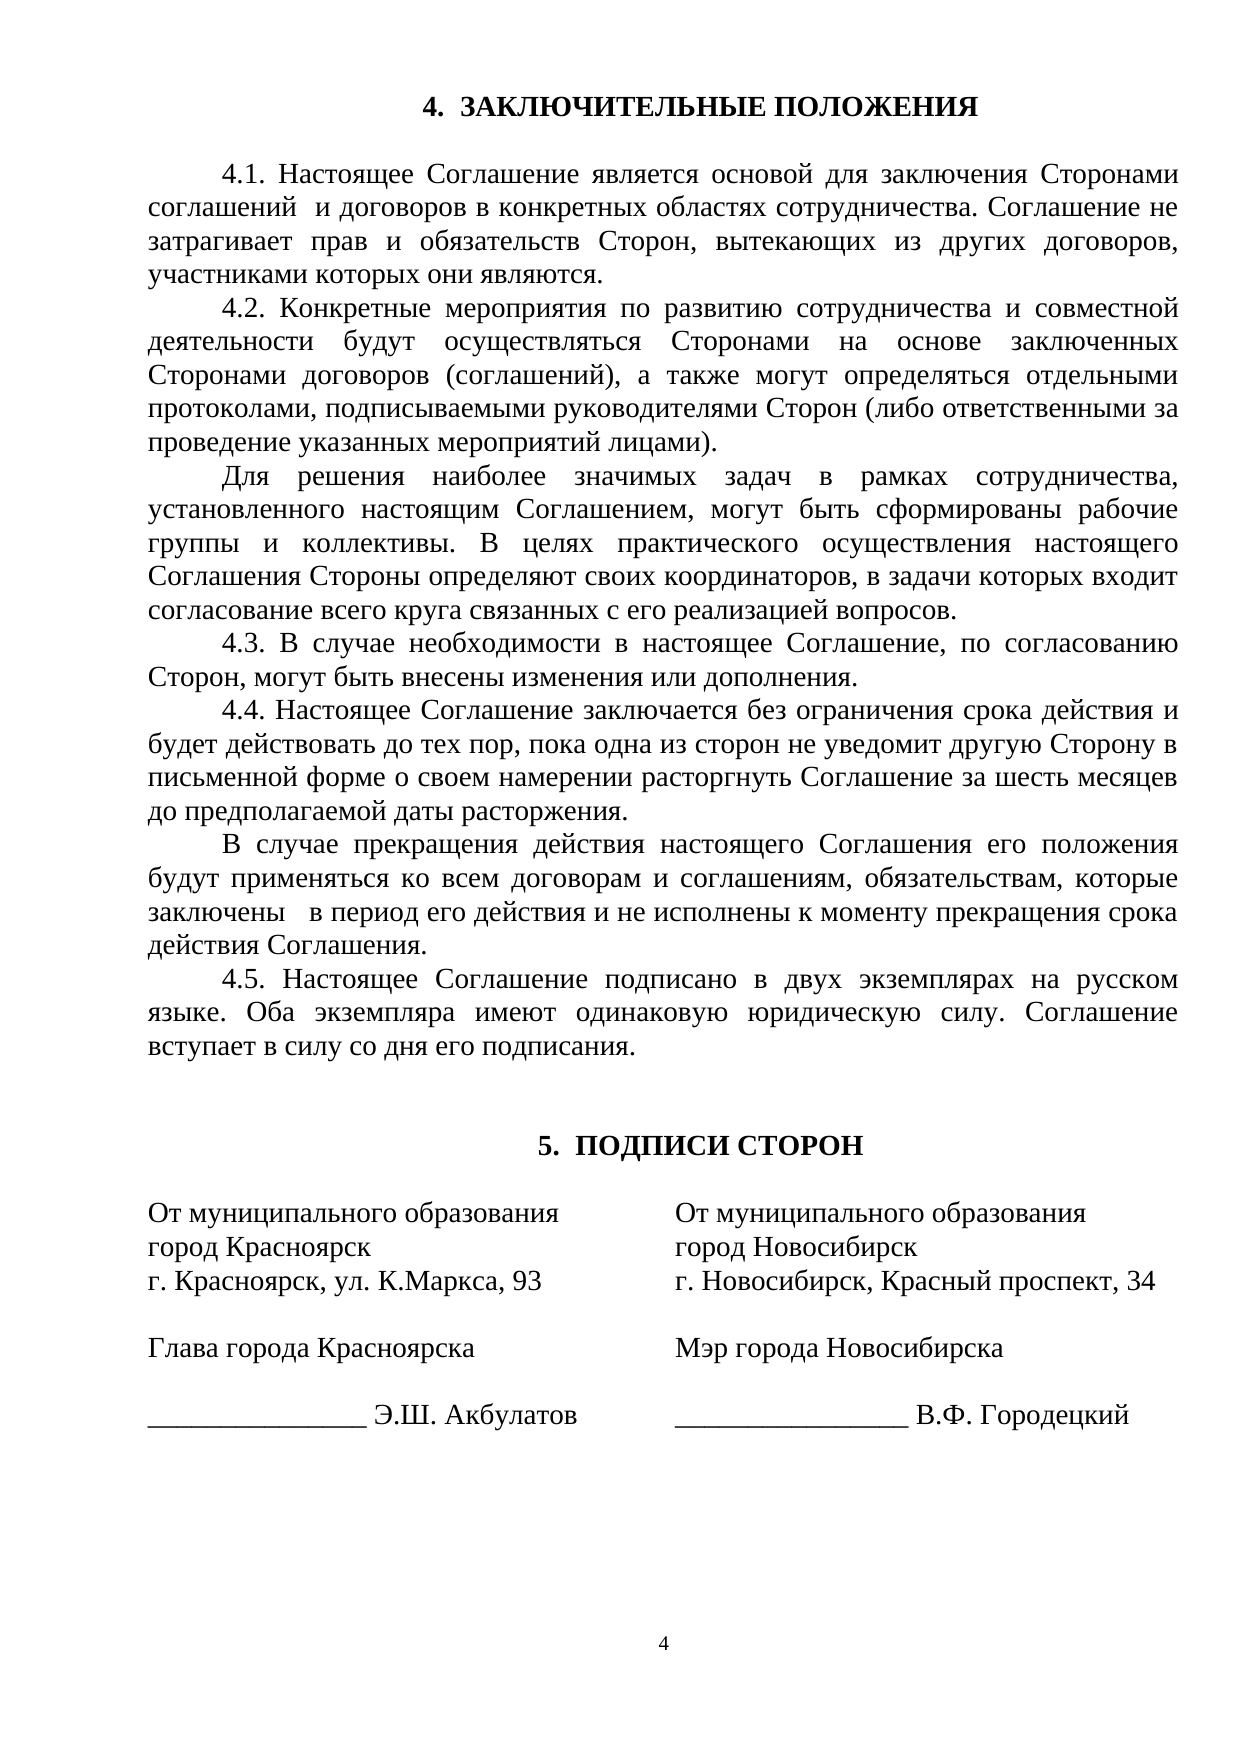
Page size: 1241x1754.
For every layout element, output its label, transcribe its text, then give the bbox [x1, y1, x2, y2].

text 4.3. В случае необходимости в настоящее Соглашение, по согласованию Сторон, могут быть внесены изменения или дополнения. [148, 625, 1179, 692]
list ПОДПИСИ СТОРОН [222, 1128, 1179, 1162]
text 4.5. Настоящее Соглашение подписано в двух экземплярах на русском языке. Оба экземпляра имеют одинаковую юридическую силу. Соглашение вступает в силу со дня его подписания. [148, 961, 1179, 1061]
table_cell Мэр города Новосибирска ________________ В.Ф. Городецкий [664, 1330, 1191, 1430]
table_cell Глава города Красноярска _______________ Э.Ш. Акбулатов [136, 1330, 664, 1430]
text 4.1. Настоящее Соглашение является основой для заключения Сторонами соглашений и договоров в конкретных областях сотрудничества. Соглашение не затрагивает прав и обязательств Сторон, вытекающих из других договоров, участниками которых они являются. [148, 156, 1179, 290]
text В случае прекращения действия настоящего Соглашения его положения будут применяться ко всем договорам и соглашениям, обязательствам, которые заключены в период его действия и не исполнены к моменту прекращения срока действия Соглашения. [148, 827, 1179, 961]
text 4.4. Настоящее Соглашение заключается без ограничения срока действия и будет действовать до тех пор, пока одна из сторон не уведомит другую Сторону в письменной форме о своем намерении расторгнуть Соглашение за шесть месяцев до предполагаемой даты расторжения. [148, 692, 1179, 827]
text 4.2. Конкретные мероприятия по развитию сотрудничества и совместной деятельности будут осуществляться Сторонами на основе заключенных Сторонами договоров (соглашений), а также могут определяться отдельными протоколами, подписываемыми руководителями Сторон (либо ответственными за проведение указанных мероприятий лицами). [148, 290, 1179, 458]
table_header От муниципального образования город Красноярск г. Красноярск, ул. К.Маркса, 93 [136, 1196, 664, 1330]
text Для решения наиболее значимых задач в рамках сотрудничества, установленного настоящим Соглашением, могут быть сформированы рабочие группы и коллективы. В целях практического осуществления настоящего Соглашения Стороны определяют своих координаторов, в задачи которых входит согласование всего круга связанных с его реализацией вопросов. [148, 458, 1179, 625]
list ЗАКЛЮЧИТЕЛЬНЫЕ ПОЛОЖЕНИЯ [222, 89, 1179, 122]
table_header От муниципального образования город Новосибирск г. Новосибирск, Красный проспект, 34 [664, 1196, 1191, 1330]
